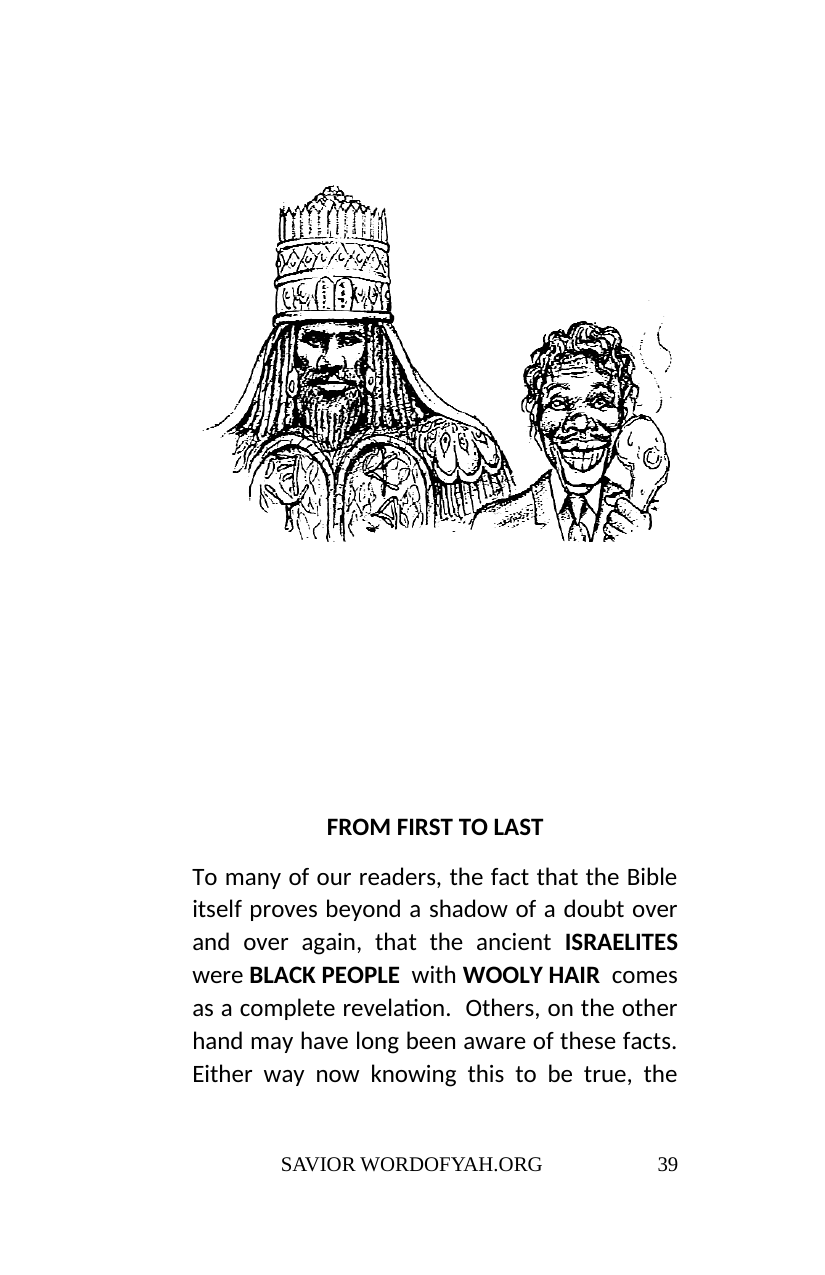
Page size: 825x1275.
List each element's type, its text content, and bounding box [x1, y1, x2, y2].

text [192, 861, 678, 1089]
text FROM FIRST TO LAST [192, 811, 678, 842]
